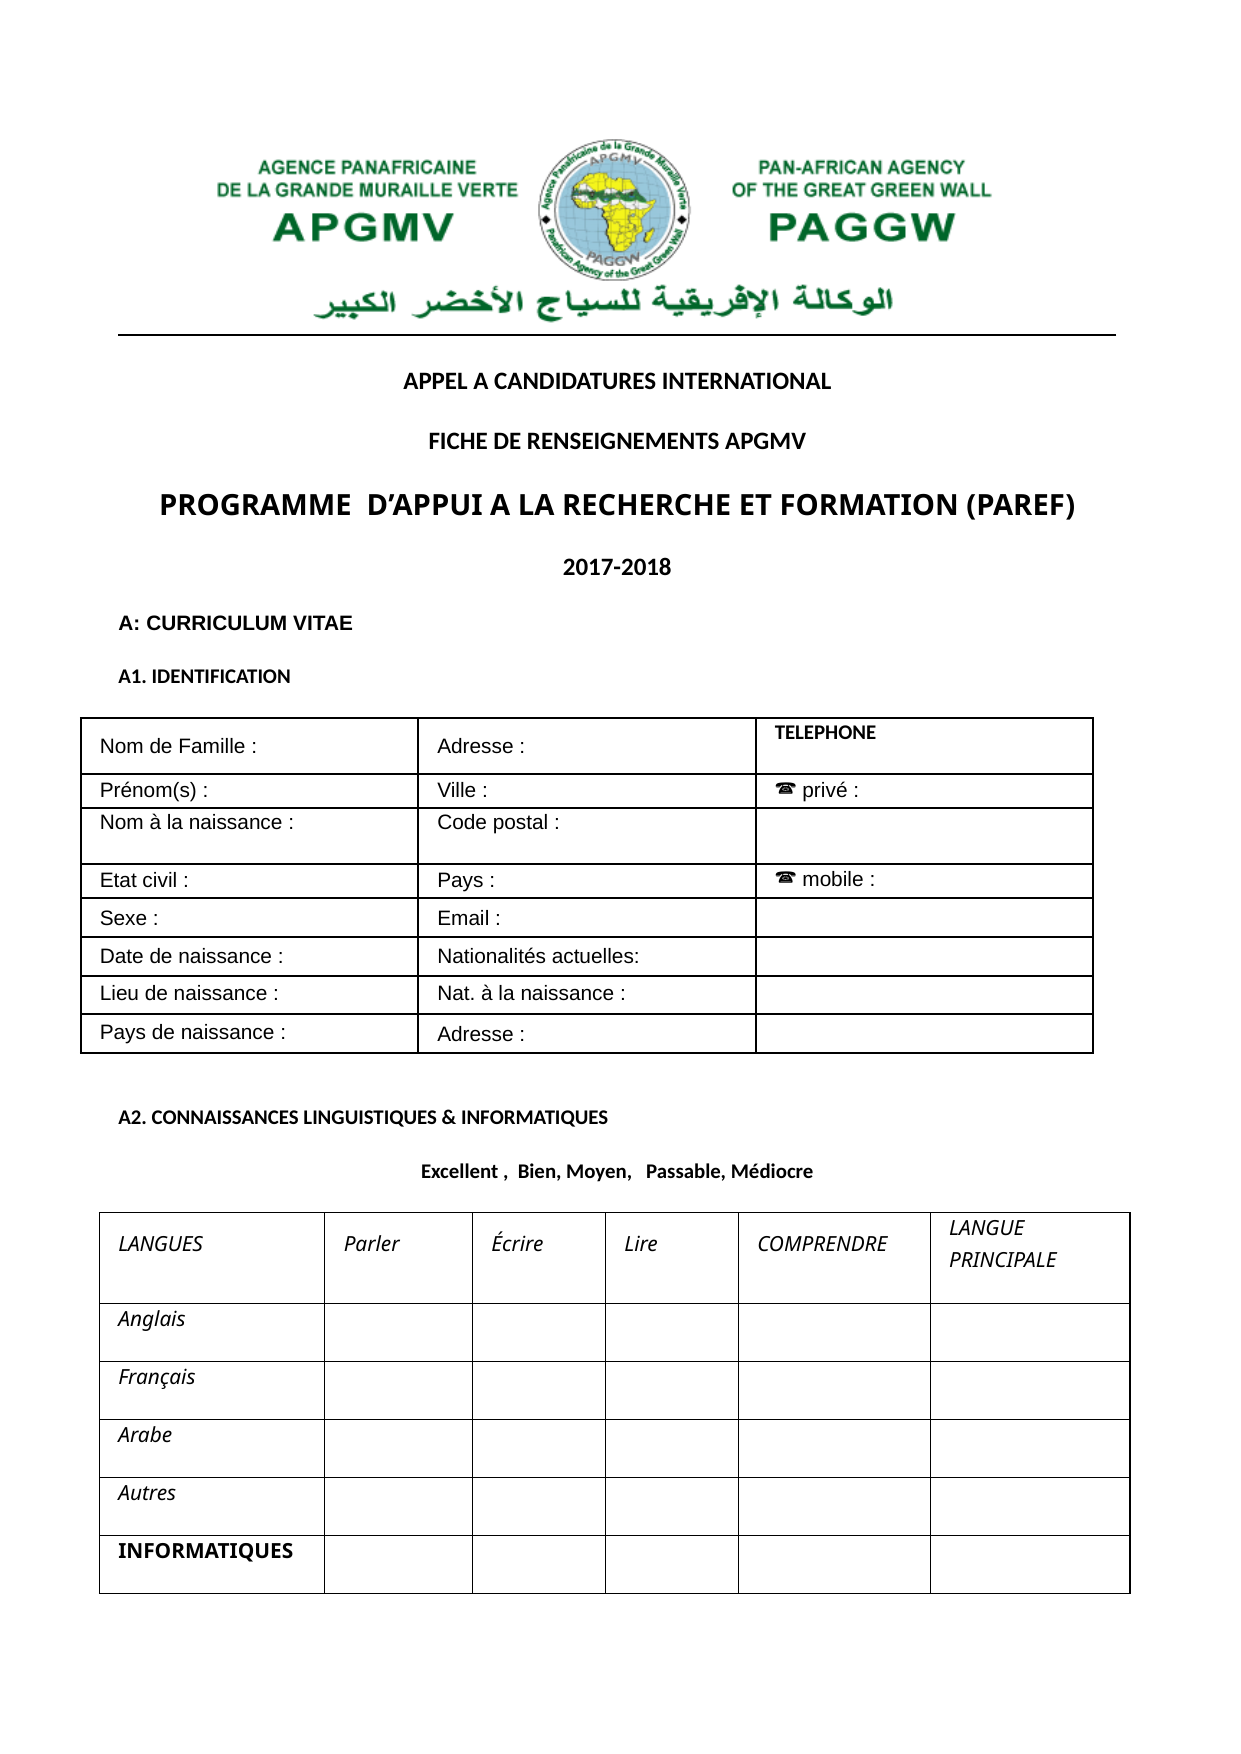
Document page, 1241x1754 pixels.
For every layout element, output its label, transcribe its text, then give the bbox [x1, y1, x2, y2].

table_cell Etat civil : [82, 865, 417, 897]
table_cell [739, 1362, 930, 1419]
table_cell Code postal : [419, 809, 755, 863]
table_cell [325, 1536, 472, 1593]
table_header Parler [325, 1213, 472, 1303]
table_cell Email : [419, 899, 755, 936]
table_cell [757, 809, 1092, 863]
table_cell privé : [757, 775, 1092, 807]
table_header Écrire [473, 1213, 605, 1303]
table_cell [473, 1304, 605, 1361]
table_cell Pays : [419, 865, 755, 897]
table_cell Nat. à la naissance : [419, 977, 755, 1013]
table_cell [606, 1478, 738, 1535]
table_cell Ville : [419, 775, 755, 807]
text FICHE DE RENSEIGNEMENTS APGMV [118, 425, 1116, 455]
table_cell [325, 1304, 472, 1361]
table_cell Pays de naissance : [82, 1015, 417, 1052]
table_cell [931, 1536, 1129, 1593]
table_cell [739, 1304, 930, 1361]
table_cell [739, 1420, 930, 1477]
table_cell [739, 1478, 930, 1535]
table_cell [325, 1362, 472, 1419]
table_cell [473, 1478, 605, 1535]
table_cell [606, 1304, 738, 1361]
table_cell [606, 1420, 738, 1477]
table_cell Autres [100, 1478, 324, 1535]
table_cell [606, 1536, 738, 1593]
text A1. Identification [118, 663, 1116, 688]
table_cell [931, 1304, 1129, 1361]
text Excellent , Bien, Moyen, Passable, Médiocre [118, 1158, 1116, 1184]
table_cell Nationalités actuelles: [419, 938, 755, 974]
table_cell Nom à la naissance : [82, 809, 417, 863]
table_header Nom de Famille : [82, 719, 417, 773]
table_cell [757, 938, 1092, 974]
table_cell INFORMATIQUES [100, 1536, 324, 1593]
table_header telephone [757, 719, 1092, 773]
table_cell Adresse : [419, 1015, 755, 1052]
table_cell [931, 1420, 1129, 1477]
table_cell [473, 1536, 605, 1593]
text 2017-2018 [118, 551, 1116, 582]
table_cell [757, 977, 1092, 1013]
table_cell Sexe : [82, 899, 417, 936]
table_cell [757, 1015, 1092, 1052]
table_cell [325, 1478, 472, 1535]
table_cell [606, 1362, 738, 1419]
table_cell [325, 1420, 472, 1477]
table_cell [757, 899, 1092, 936]
table_header Adresse : [419, 719, 755, 773]
table_header LANGUES [100, 1213, 324, 1303]
picture [193, 130, 1041, 332]
table_cell Arabe [100, 1420, 324, 1477]
table_header LANGUE PRINCIPALE [931, 1213, 1129, 1303]
table_cell Date de naissance : [82, 938, 417, 974]
text A2. CONNAISSANCES LINGUISTIQUES & INFORMATIQUES [118, 1104, 1116, 1130]
text PROGRAMME D’APPUI A LA RECHERCHE ET FORMATION (PAREF) [118, 484, 1116, 524]
text APPEL A CANDIDATURES INTERNATIONAL [118, 365, 1116, 396]
table_cell Anglais [100, 1304, 324, 1361]
table_cell [931, 1362, 1129, 1419]
table_cell Lieu de naissance : [82, 977, 417, 1013]
table_header Lire [606, 1213, 738, 1303]
table_cell [739, 1536, 930, 1593]
table_cell Français [100, 1362, 324, 1419]
table_header COMPRENDRE [739, 1213, 930, 1303]
table_cell Prénom(s) : [82, 775, 417, 807]
table_cell [931, 1478, 1129, 1535]
table_cell mobile : [757, 865, 1092, 897]
text A: Curriculum Vitae [118, 611, 1116, 635]
table_cell [473, 1420, 605, 1477]
table_cell [473, 1362, 605, 1419]
